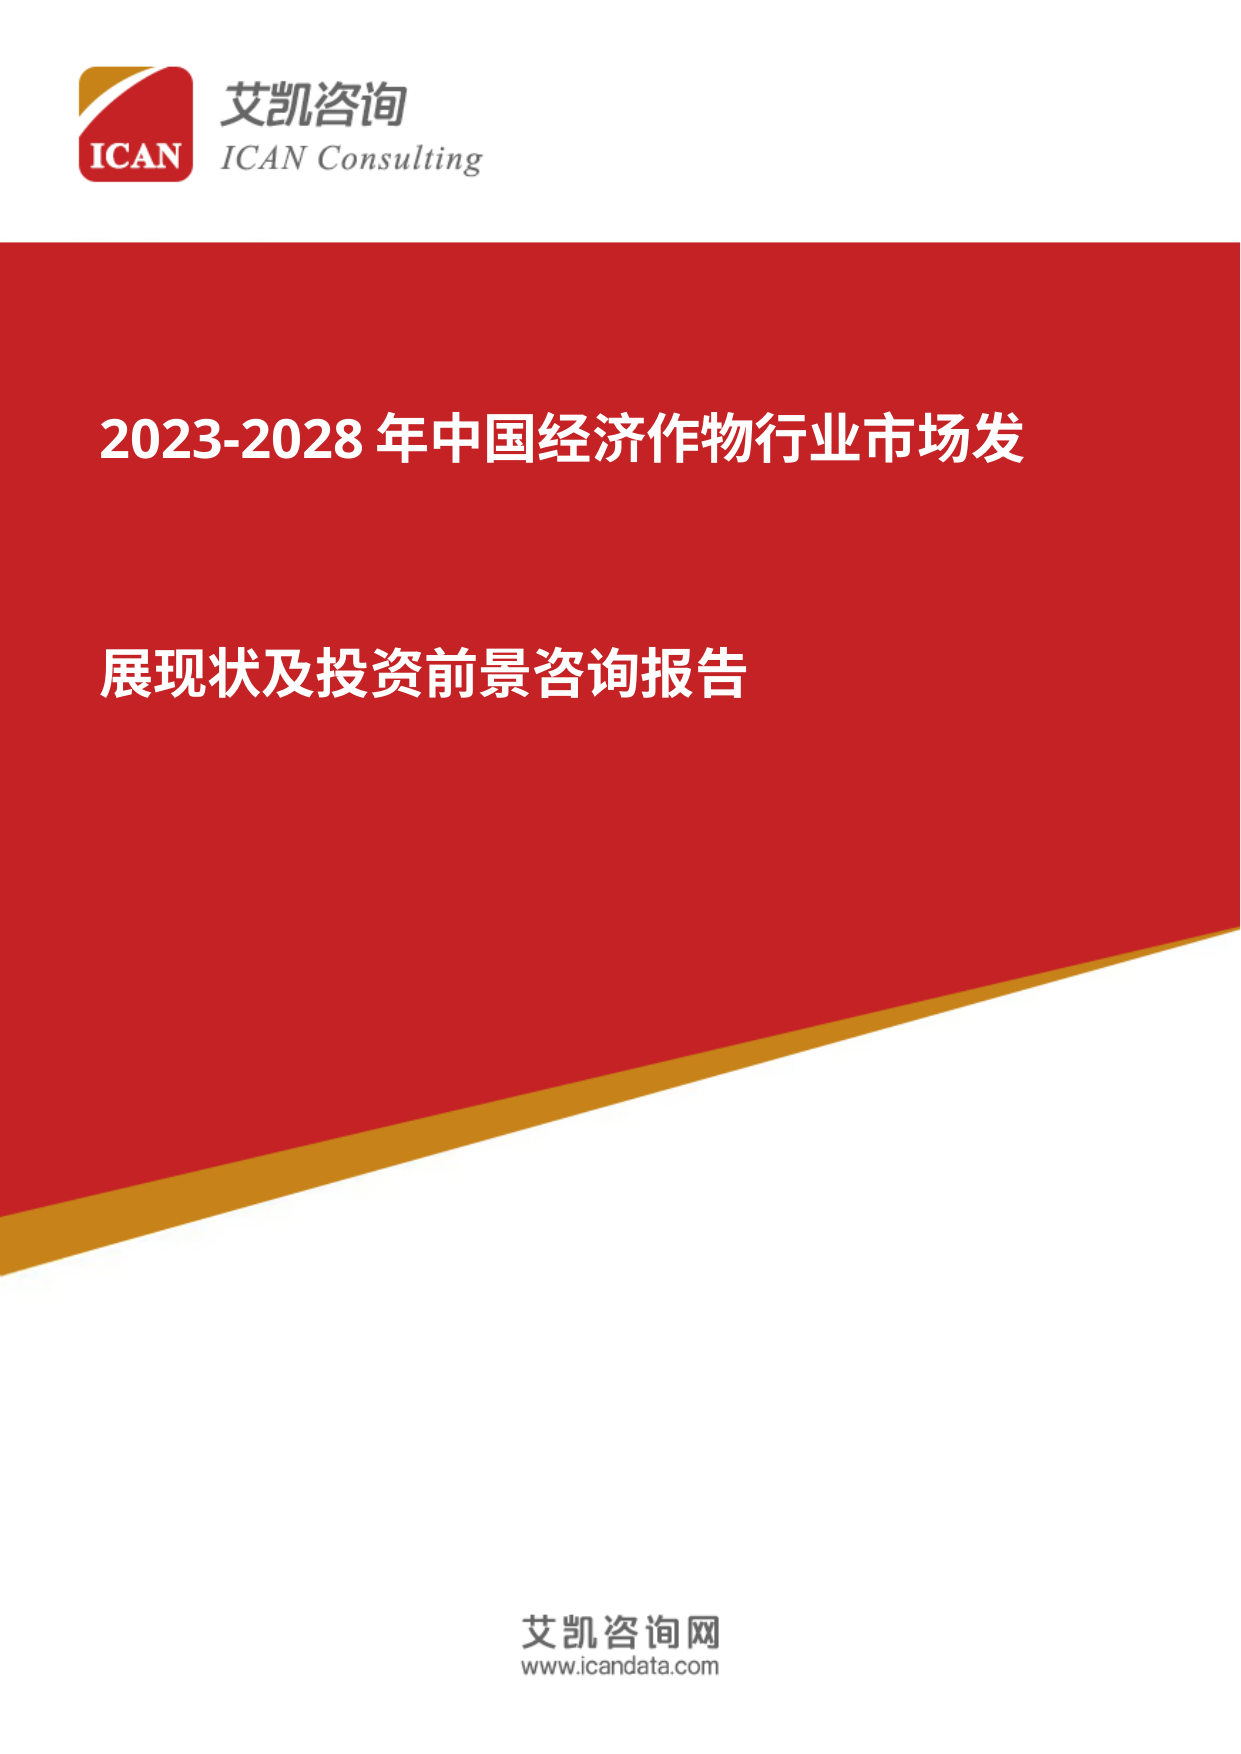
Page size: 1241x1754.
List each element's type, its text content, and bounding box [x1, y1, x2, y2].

subtitle 2023-2028年中国经济作物行业市场发展现状及投资前景咨询报告 [99, 386, 1053, 718]
picture [0, 5, 1241, 1754]
